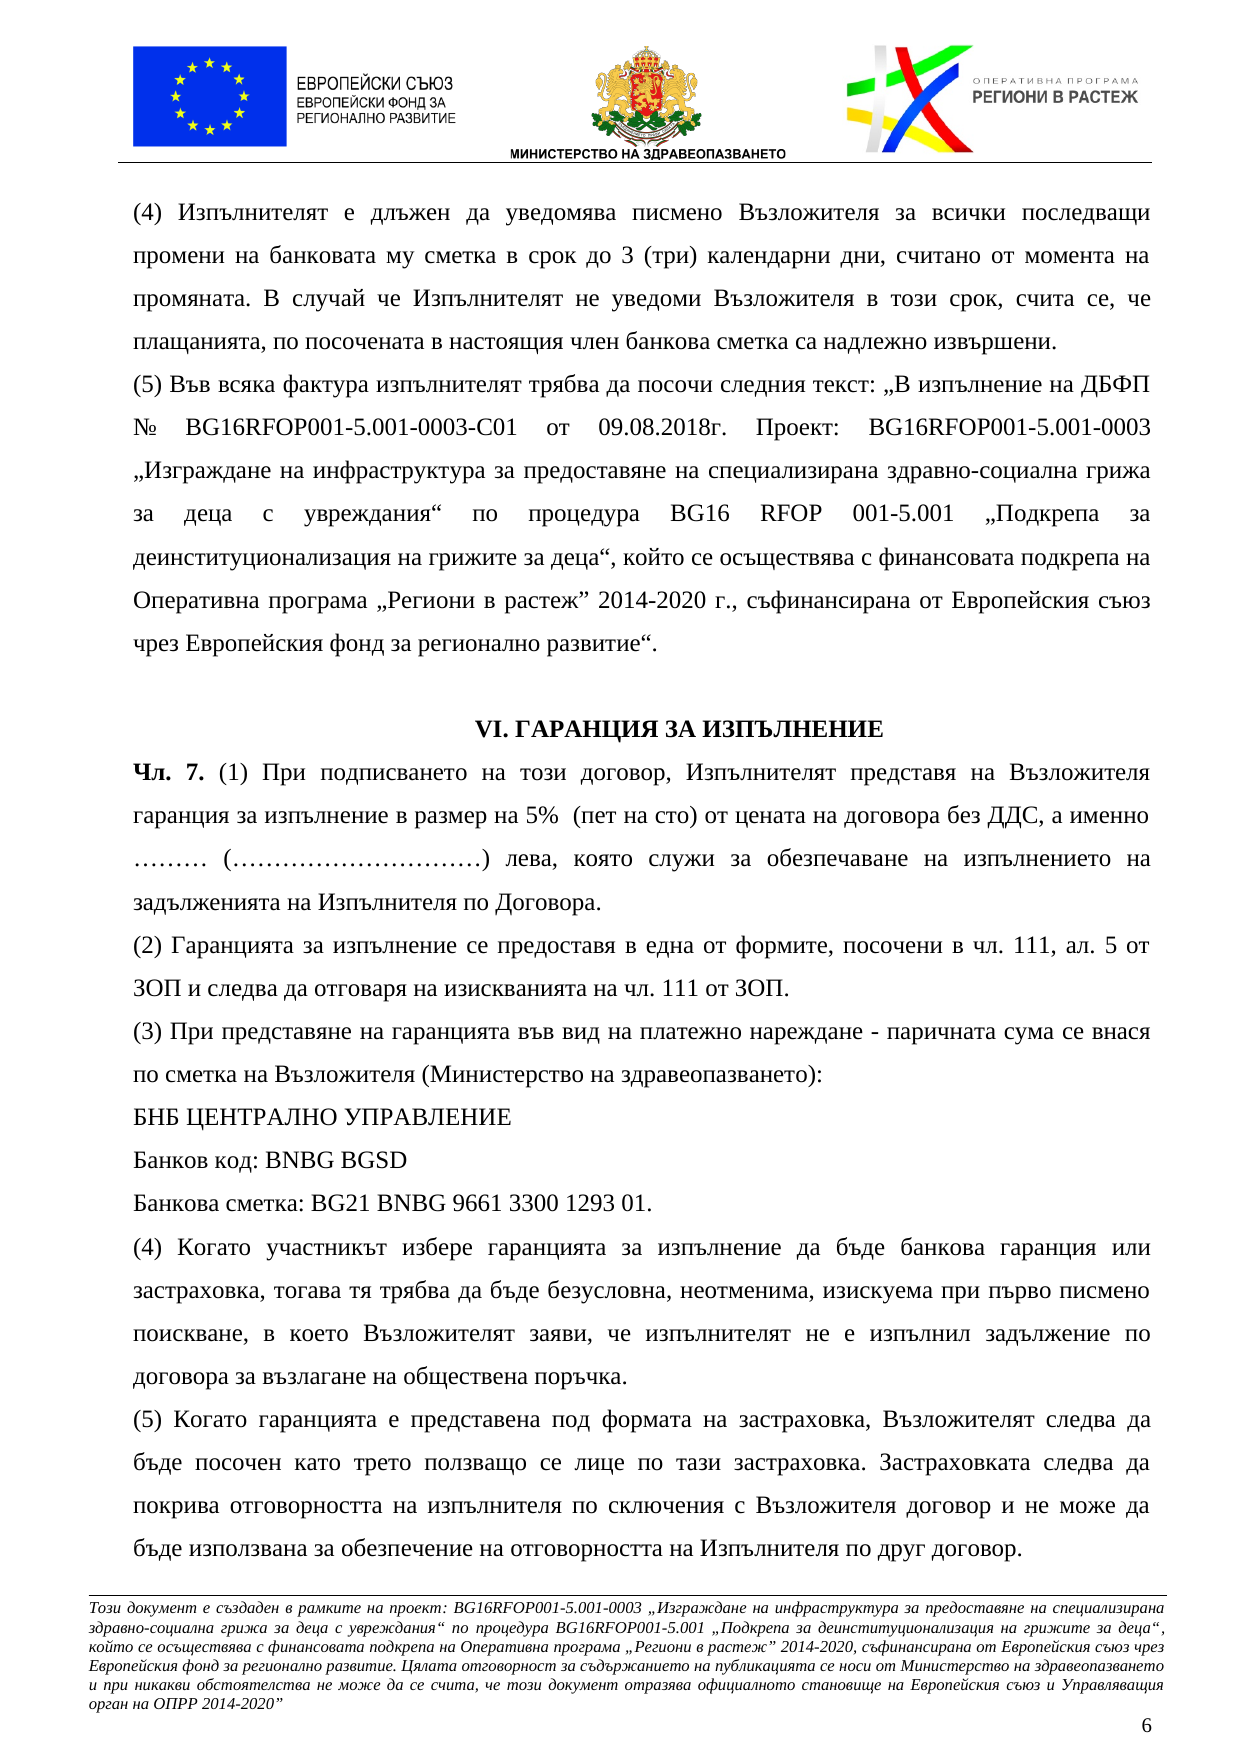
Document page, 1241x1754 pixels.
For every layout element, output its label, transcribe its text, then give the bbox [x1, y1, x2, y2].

text (2) Гаранцията за изпълнение се предоставя в една от формите, посочени в чл. 111, ал. 5 от ЗОП и следва да отговаря на изискванията на чл. 111 от ЗОП. [133, 930, 1152, 1002]
picture [842, 44, 1144, 160]
text БНБ ЦЕНТРАЛНО УПРАВЛЕНИЕ [133, 1102, 1152, 1131]
text (5) Във всяка фактура изпълнителят трябва да посочи следния текст: „В изпълнение на ДБФП № BG16RFOP001-5.001-0003-С01 от 09.08.2018г. Проект: BG16RFOP001-5.001-0003 „Изграждане на инфраструктура за предоставяне на специализирана здравно-социална грижа за деца с увреждания“ по процедура BG16 RFOP 001-5.001 „Подкрепа за деинституционализация на грижите за деца“, който се осъществява с финансовата подкрепа на Оперативна програма „Региони в растеж” 2014-2020 г., съфинансирана от Европейския съюз чрез Европейския фонд за регионално развитие“. [133, 369, 1152, 657]
text (3) При представяне на гаранцията във вид на платежно нареждане - паричната сума се внася по сметка на Възложителя (Министерство на здравеопазването): [133, 1016, 1152, 1088]
text Чл. 7. (1) При подписването на този договор, Изпълнителят представя на Възложителя гаранция за изпълнение в размер на 5% (пет на сто) от цената на договора без ДДС, а именно ……… (…………………………) лева, която служи за обезпечаване на изпълнението на задълженията на Изпълнителя по Договора. [133, 757, 1152, 915]
picture [510, 46, 786, 160]
text (5) Когато гаранцията е представена под формата на застраховка, Възложителят следва да бъде посочен като трето ползващо се лице по тази застраховка. Застраховката следва да покрива отговорността на изпълнителя по сключения с Възложителя договор и не може да бъде използвана за обезпечение на отговорността на Изпълнителя по друг договор. [133, 1404, 1152, 1562]
text (4) Когато участникът избере гаранцията за изпълнение да бъде банкова гаранция или застраховка, тогава тя трябва да бъде безусловна, неотменима, изискуема при първо писмено поискване, в което Възложителят заяви, че изпълнителят не е изпълнил задължение по договора за възлагане на обществена поръчка. [133, 1232, 1152, 1390]
picture [126, 44, 467, 160]
text Банкова сметка: BG21 BNBG 9661 3300 1293 01. [133, 1188, 1152, 1217]
text (4) Изпълнителят е длъжен да уведомява писмено Възложителя за всички последващи промени на банковата му сметка в срок до 3 (три) календарни дни, считано от момента на промяната. В случай че Изпълнителят не уведоми Възложителя в този срок, счита се, че плащанията, по посочената в настоящия член банкова сметка са надлежно извършени. [133, 197, 1152, 355]
text Банков код: BNBG BGSD [133, 1145, 1152, 1174]
text VI. ГАРАНЦИЯ ЗА ИЗПЪЛНЕНИЕ [133, 714, 1152, 743]
